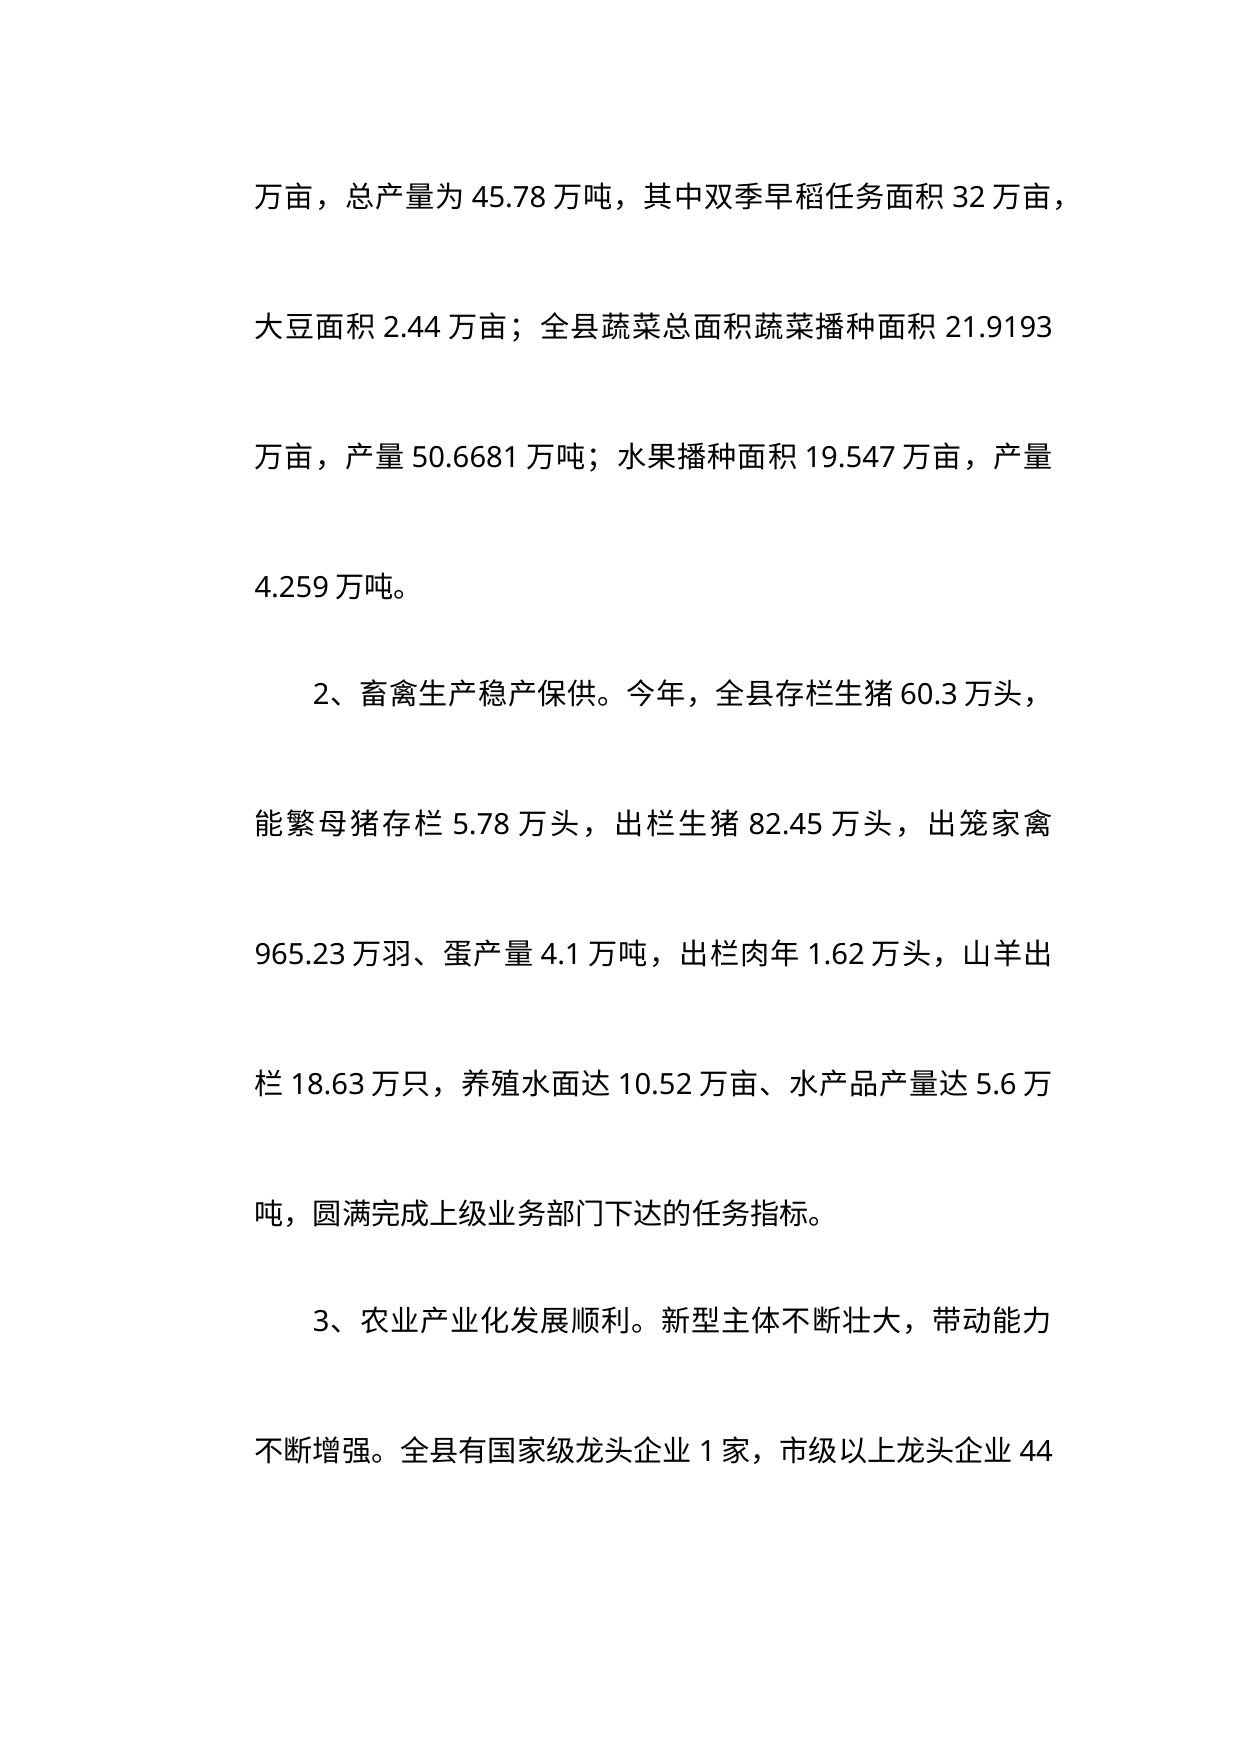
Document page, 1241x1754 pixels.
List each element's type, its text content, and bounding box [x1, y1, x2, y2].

text 2、畜禽生产稳产保供。今年，全县存栏生猪60.3万头，能繁母猪存栏5.78万头，出栏生猪82.45万头，出笼家禽965.23万羽、蛋产量4.1万吨，出栏肉年1.62万头，山羊出栏18.63万只，养殖水面达10.52万亩、水产品产量达5.6万吨，圆满完成上级业务部门下达的任务指标。 [254, 659, 1053, 1244]
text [254, 162, 1053, 617]
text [254, 1287, 1053, 1482]
